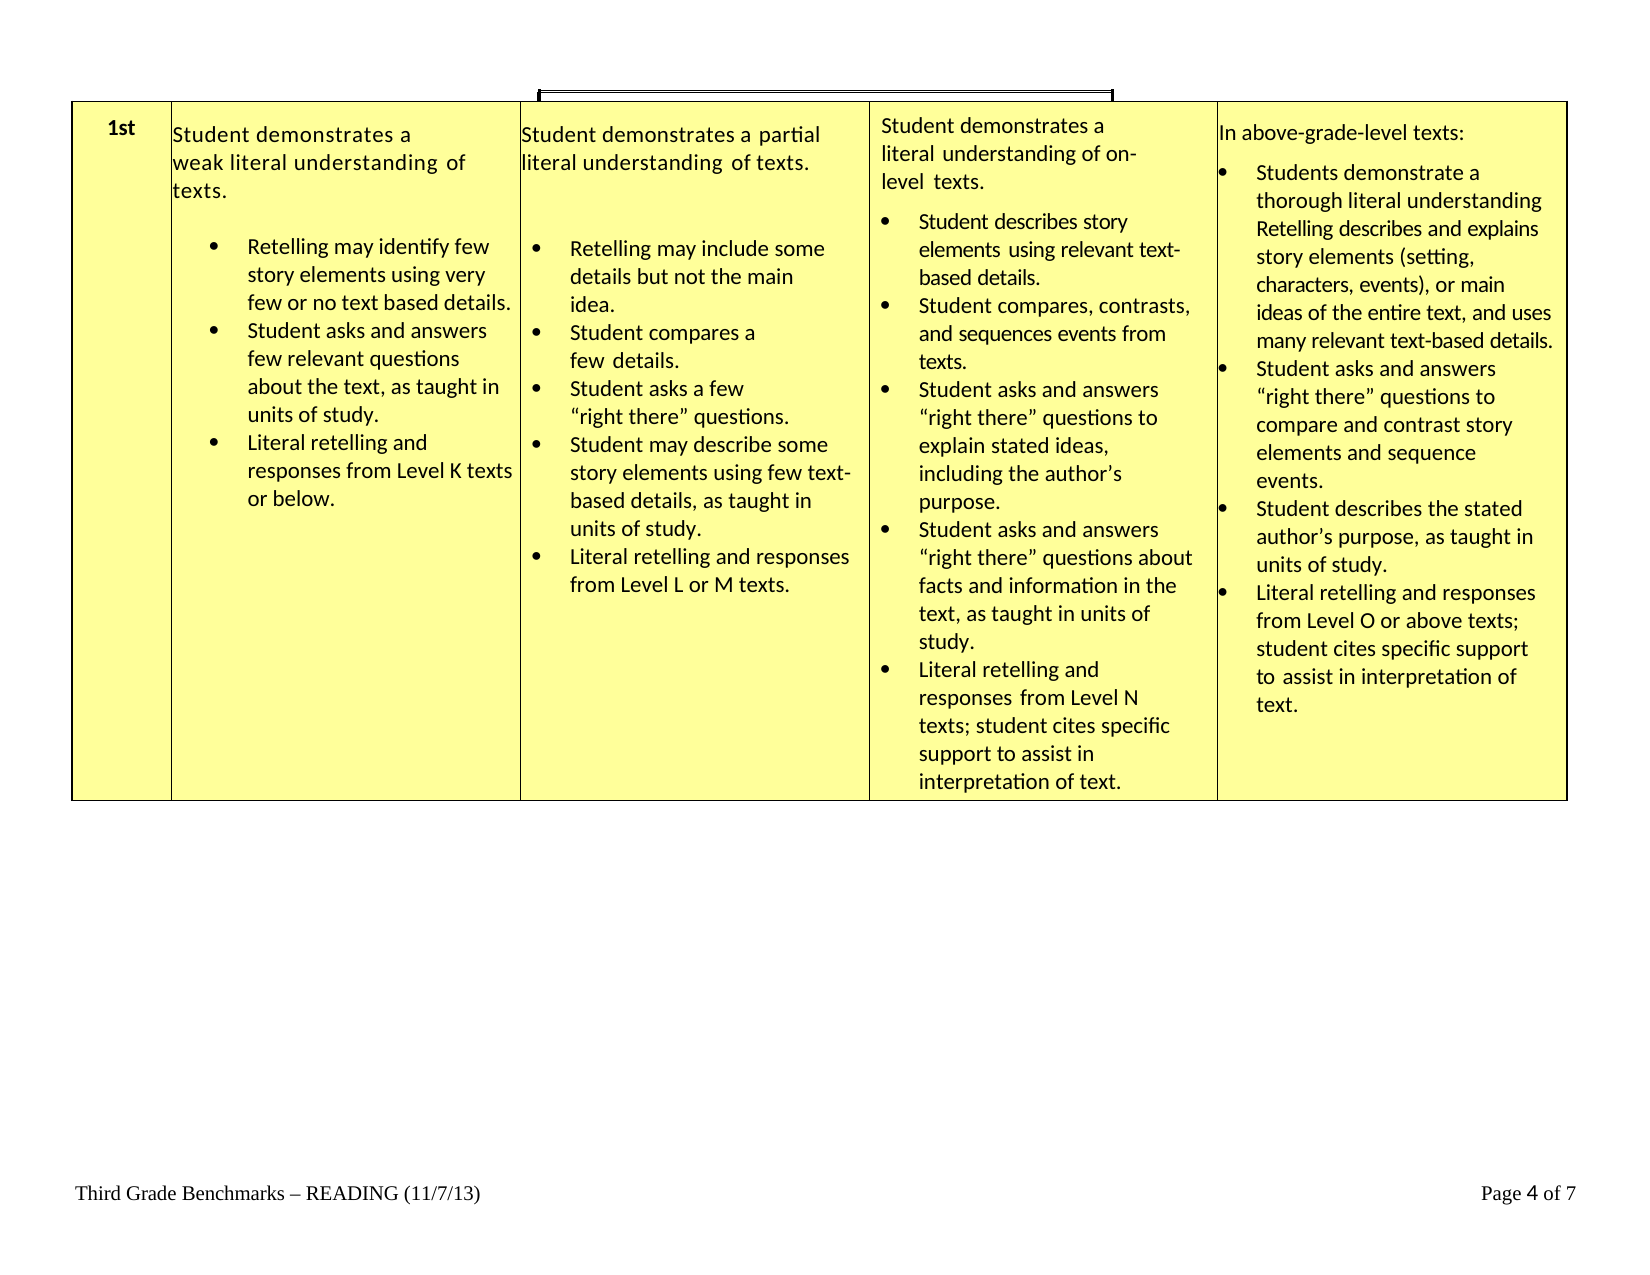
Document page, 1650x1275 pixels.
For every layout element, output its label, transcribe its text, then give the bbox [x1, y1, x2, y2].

table_cell Student demonstrates a weak literal understanding of texts. Retelling may identify few story elements using very few or no text based details. Student asks and answers few relevant questions about the text, as taught in units of study. Literal retelling and responses from Level K texts or below. [172, 102, 520, 800]
table_cell In above-grade-level texts: Students demonstrate a thorough literal understanding Retelling describes and explains story elements (setting, characters, events), or main ideas of the entire text, and uses many relevant text-based details. Student asks and answers “right there” questions to compare and contrast story elements and sequence events. Student describes the stated author’s purpose, as taught in units of study. Literal retelling and responses from Level O or above texts; student cites specific support to assist in interpretation of text. [1218, 102, 1566, 800]
table_cell Student demonstrates a partial literal understanding of texts. Retelling may include some details but not the main idea. Student compares a few details. Student asks a few “right there” questions. Student may describe some story elements using few text- based details, as taught in units of study. Literal retelling and responses from Level L or M texts. [521, 102, 869, 800]
table_cell 1st [73, 102, 171, 800]
table_cell Student demonstrates a literal understanding of on-level texts. Student describes story elements using relevant text-based details. Student compares, contrasts, and sequences events from texts. Student asks and answers “right there” questions to explain stated ideas, including the author’s purpose. Student asks and answers “right there” questions about facts and information in the text, as taught in units of study. Literal retelling and responses from Level N texts; student cites specific support to assist in interpretation of text. [870, 102, 1217, 800]
